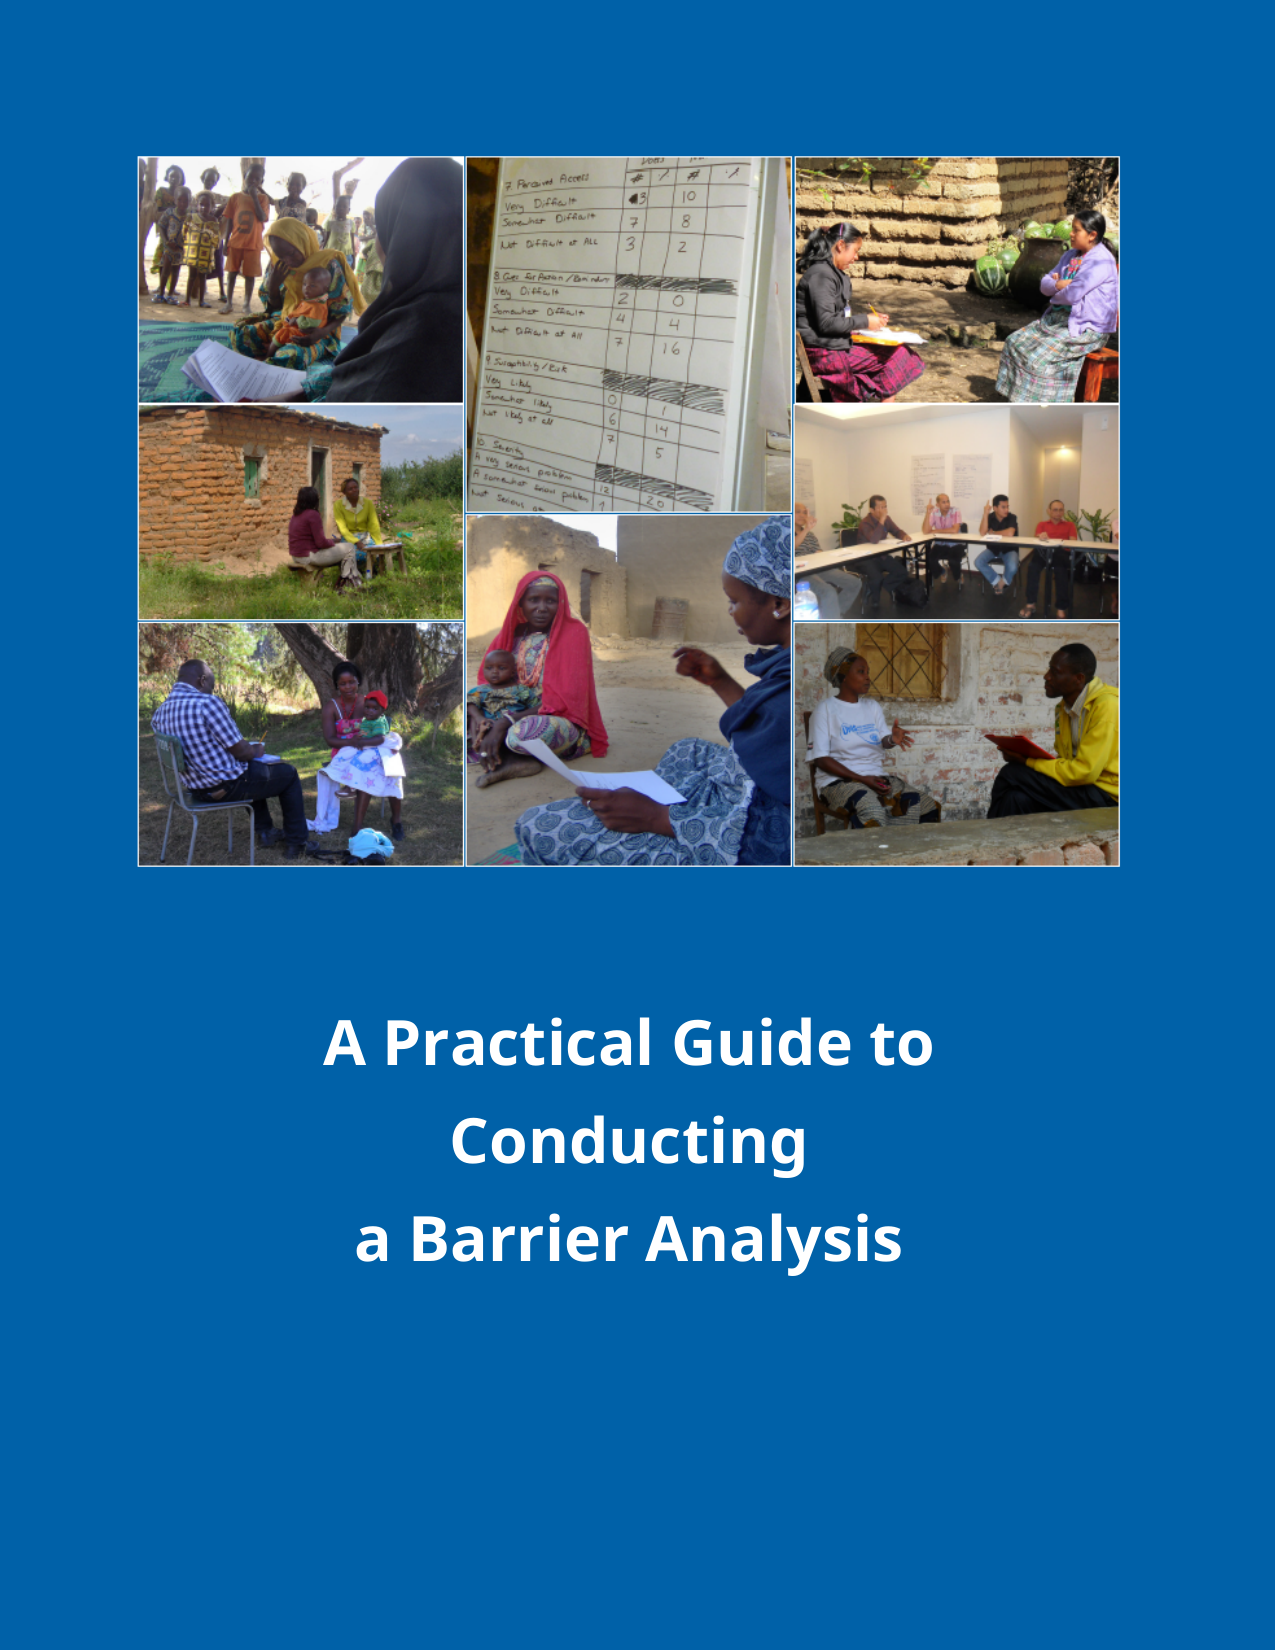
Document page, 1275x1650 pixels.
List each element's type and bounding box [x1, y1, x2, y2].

picture [134, 154, 1124, 869]
